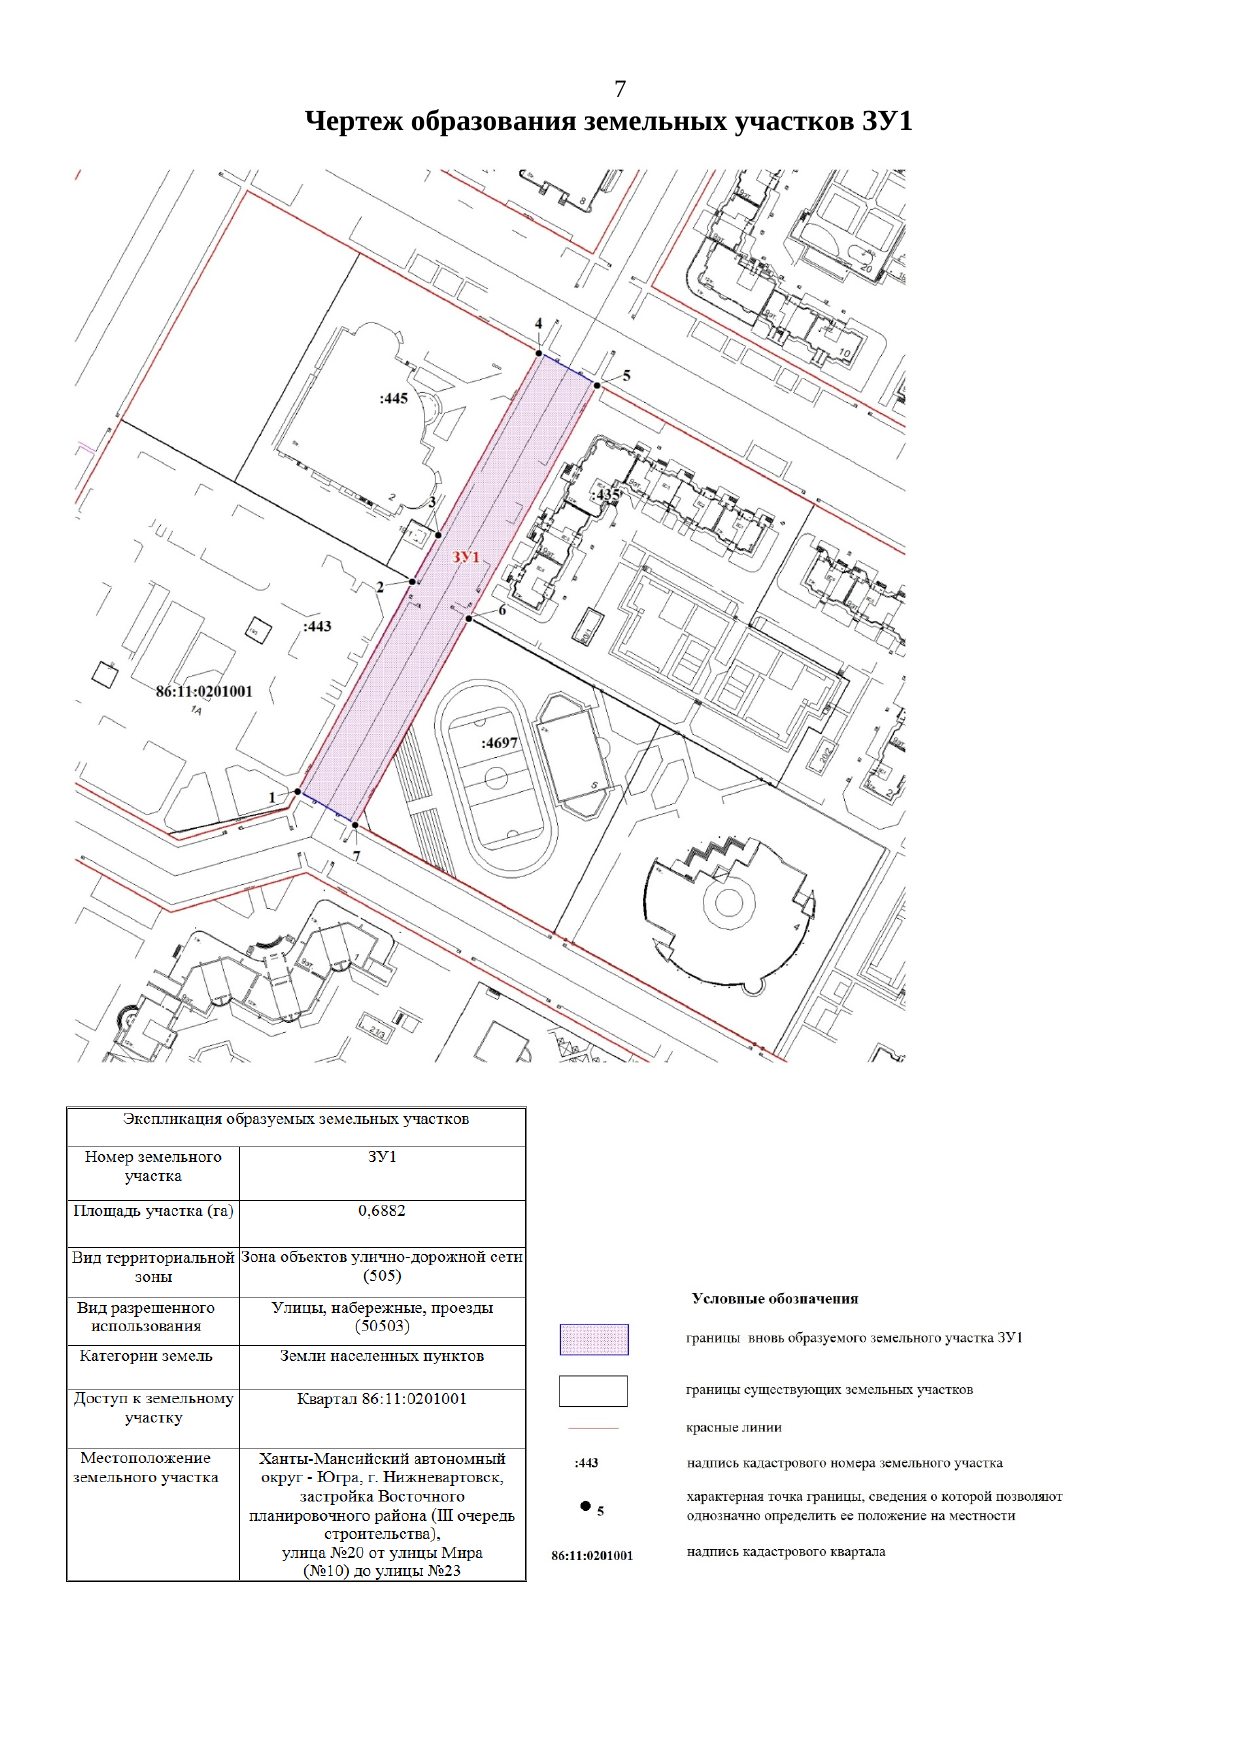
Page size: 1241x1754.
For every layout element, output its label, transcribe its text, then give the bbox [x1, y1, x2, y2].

table_header Чертеж образования земельных участков ЗУ1 [48, 103, 1170, 1623]
picture [59, 1103, 536, 1595]
picture [542, 1274, 1080, 1595]
picture [59, 162, 930, 1079]
